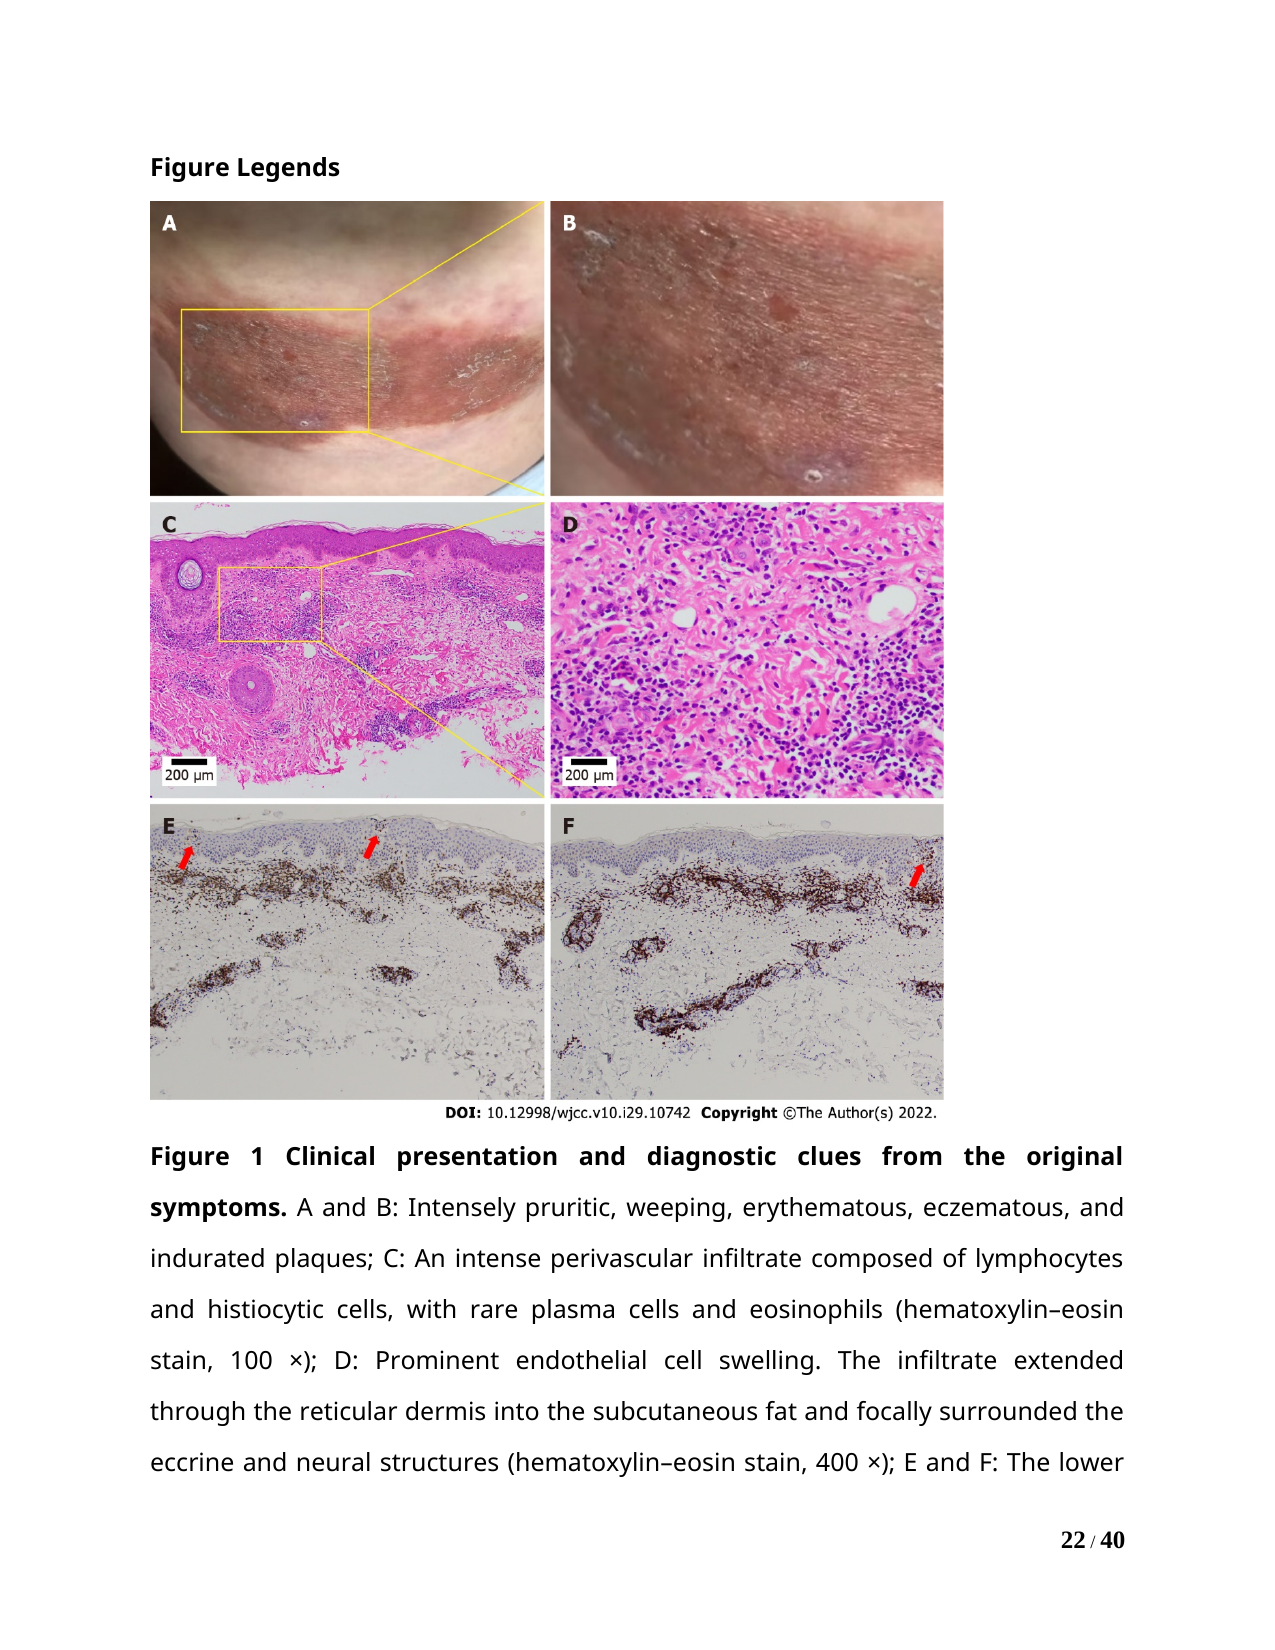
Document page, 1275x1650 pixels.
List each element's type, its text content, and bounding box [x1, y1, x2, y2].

picture [150, 201, 944, 1124]
text Figure Legends [150, 150, 1125, 184]
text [150, 1138, 1125, 1478]
